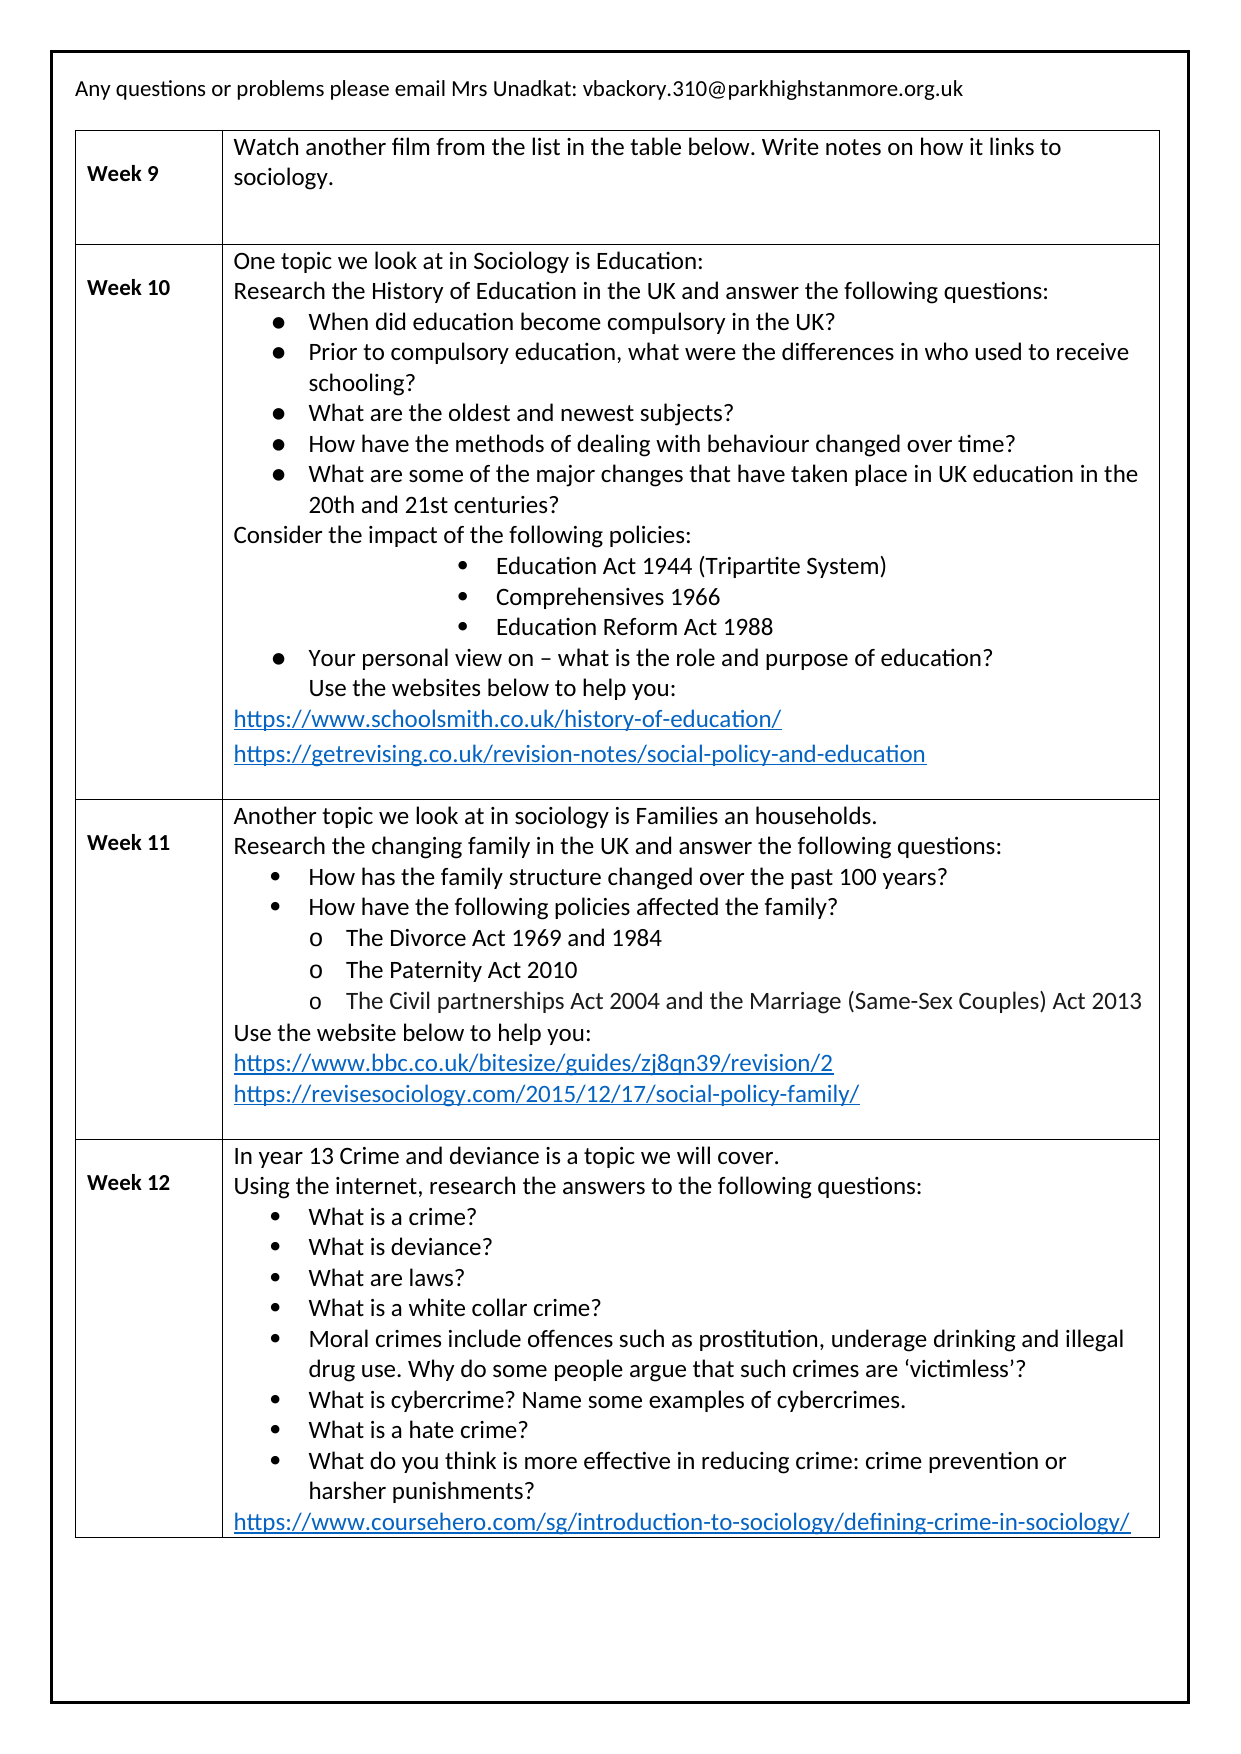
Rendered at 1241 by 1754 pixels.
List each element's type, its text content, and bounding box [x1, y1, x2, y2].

table_cell Week 11 [76, 800, 222, 1139]
table_cell Watch another film from the list in the table below. Write notes on how it links to sociology. [223, 131, 1159, 244]
table_cell Week 10 [76, 245, 222, 799]
table_cell Another topic we look at in sociology is Families an households. Research the changing family in the UK and answer the following questions: How has the family structure changed over the past 100 years? How have the following policies affected the family? The Divorce Act 1969 and 1984 The Paternity Act 2010 The Civil partnerships Act 2004 and the Marriage (Same-Sex Couples) Act 2013 Use the website below to help you: https://www.bbc.co.uk/bitesize/guides/zj8qn39/revision/2 https://revisesociology.com/2015/12/17/social-policy-family/ [223, 800, 1159, 1139]
table_cell One topic we look at in Sociology is Education: Research the History of Education in the UK and answer the following questions: When did education become compulsory in the UK? Prior to compulsory education, what were the differences in who used to receive schooling? What are the oldest and newest subjects? How have the methods of dealing with behaviour changed over time? What are some of the major changes that have taken place in UK education in the 20th and 21st centuries? Consider the impact of the following policies: Education Act 1944 (Tripartite System) Comprehensives 1966 Education Reform Act 1988 Your personal view on – what is the role and purpose of education? Use the websites below to help you: https://www.schoolsmith.co.uk/history-of-education/ https://getrevising.co.uk/revision-notes/social-policy-and-education [223, 245, 1159, 799]
table_cell In year 13 Crime and deviance is a topic we will cover. Using the internet, research the answers to the following questions: What is a crime? What is deviance? What are laws? What is a white collar crime? Moral crimes include offences such as prostitution, underage drinking and illegal drug use. Why do some people argue that such crimes are ‘victimless’? What is cybercrime? Name some examples of cybercrimes. What is a hate crime? What do you think is more effective in reducing crime: crime prevention or harsher punishments? https://www.coursehero.com/sg/introduction-to-sociology/defining-crime-in-sociology/ [223, 1140, 1159, 1537]
table_cell Week 9 [76, 131, 222, 244]
table_cell Week 12 [76, 1140, 222, 1537]
